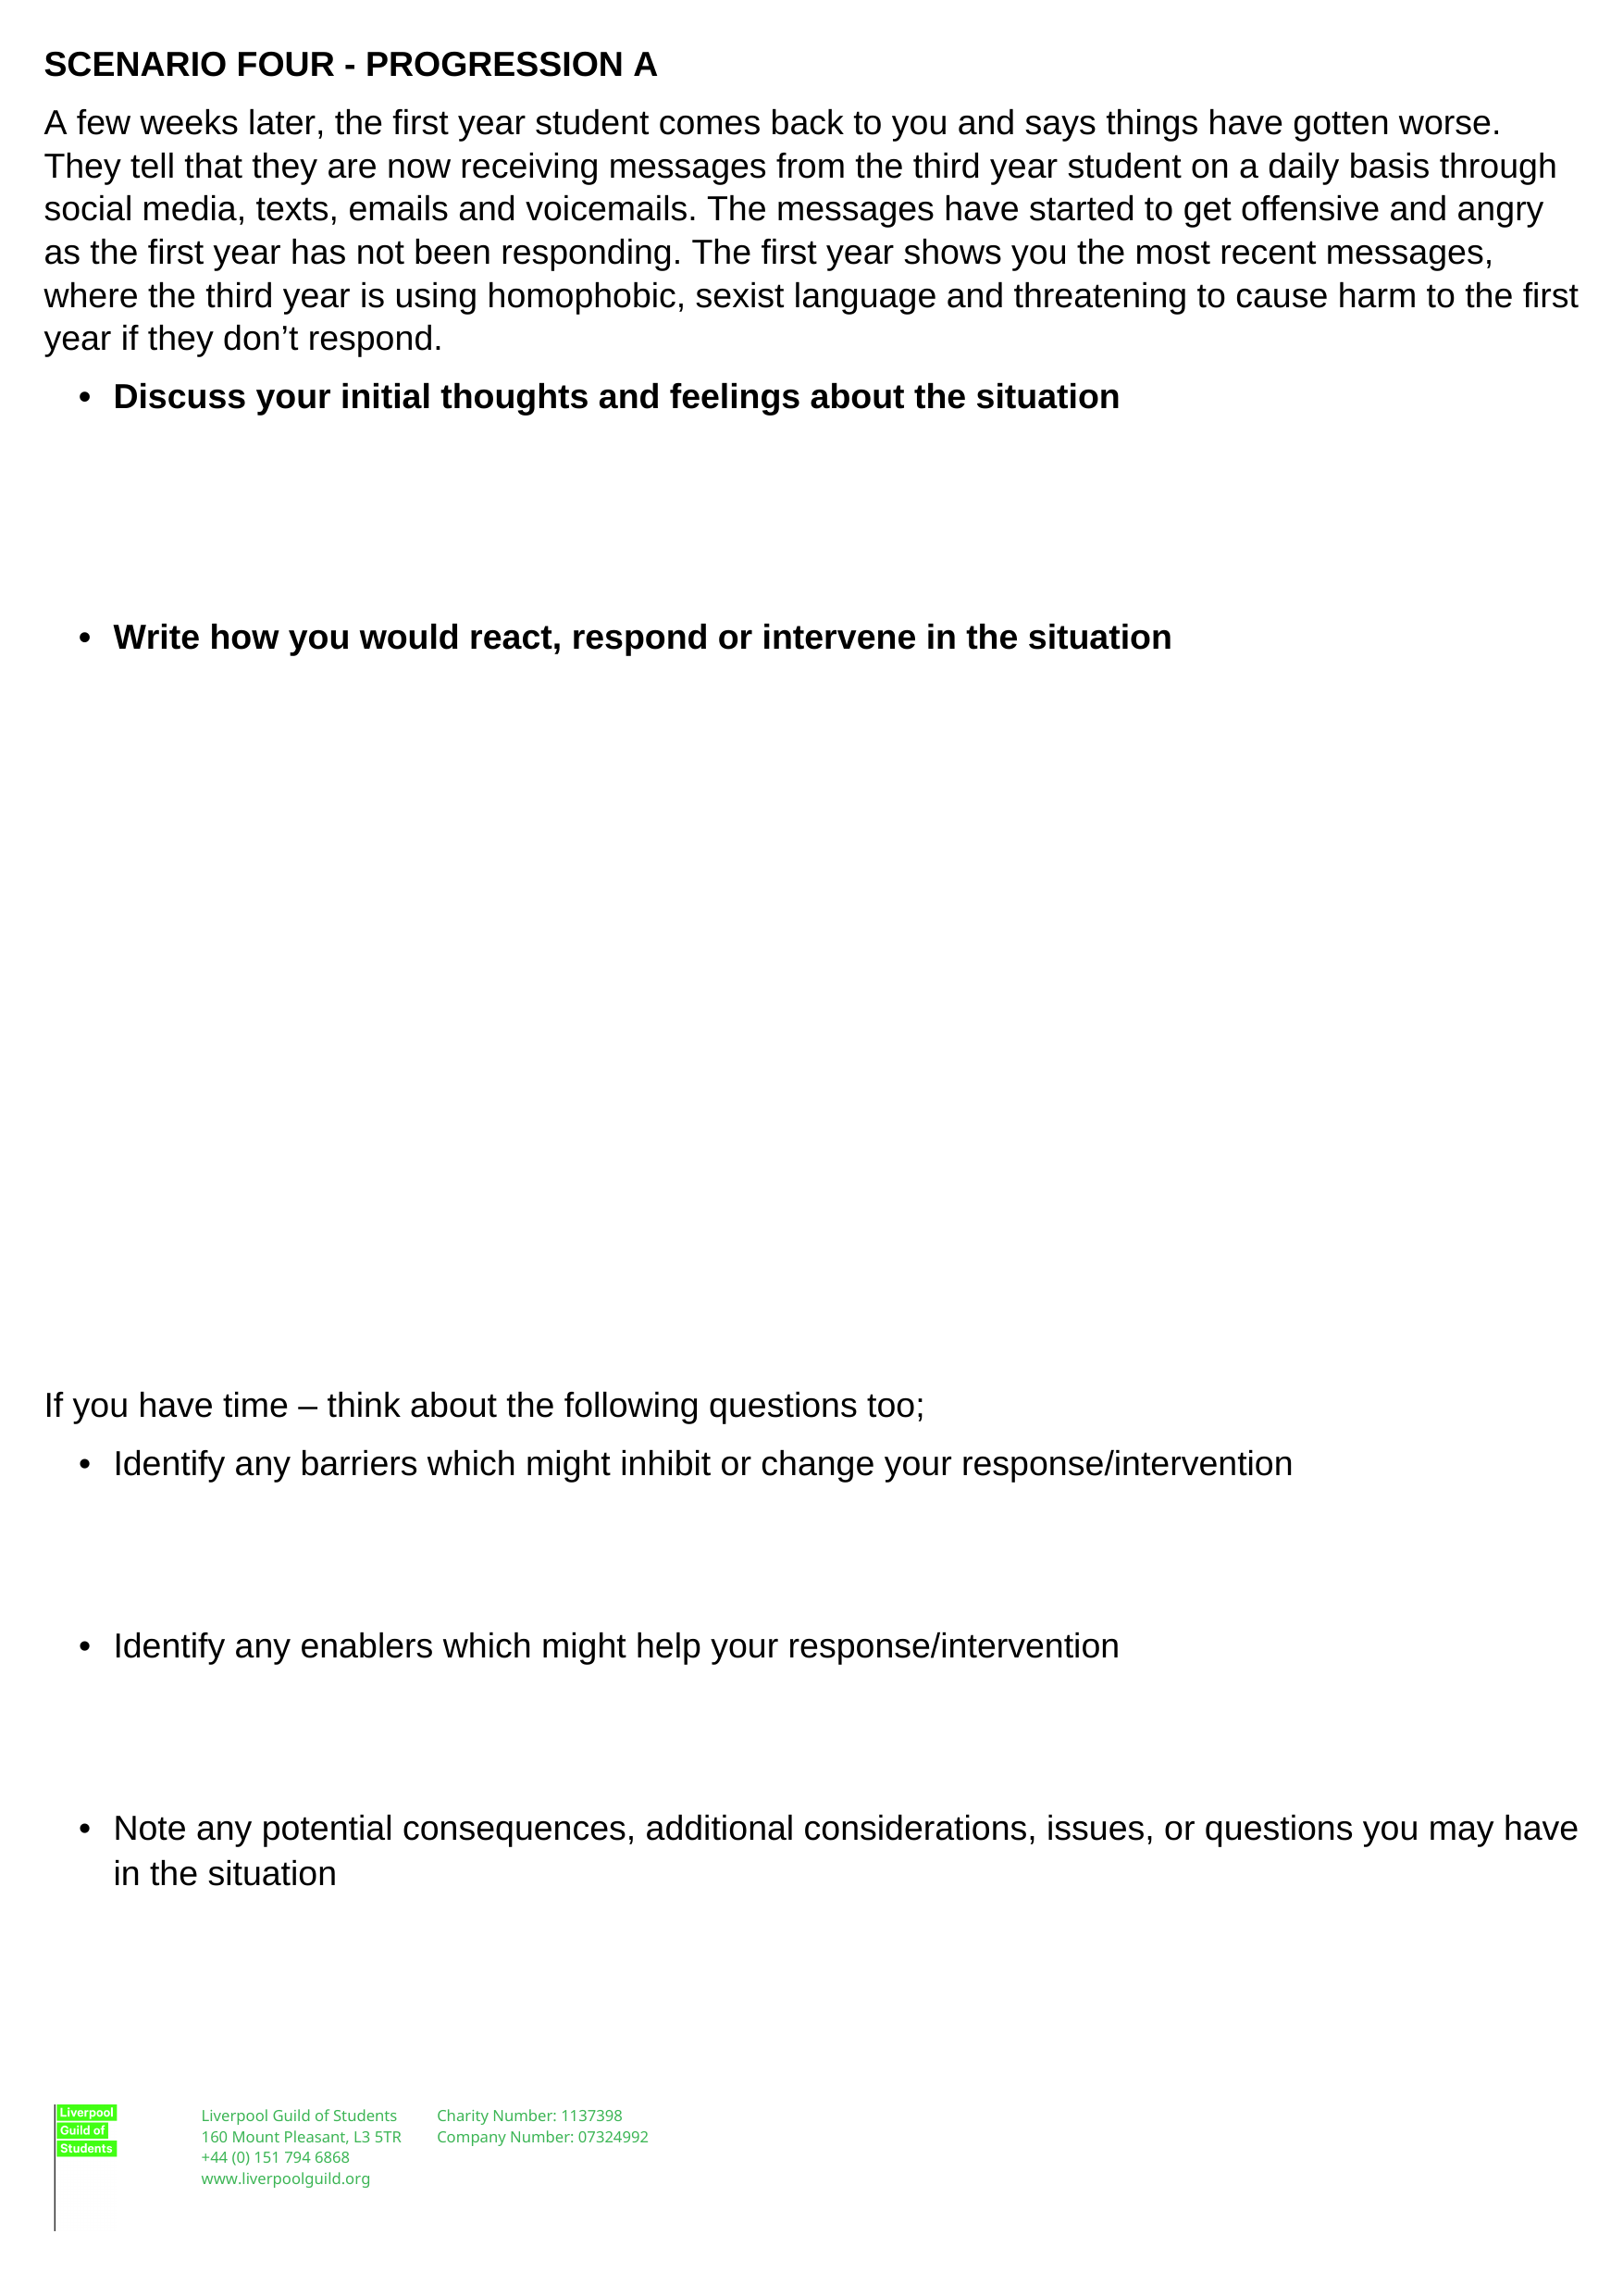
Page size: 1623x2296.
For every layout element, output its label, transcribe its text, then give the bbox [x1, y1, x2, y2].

list Discuss your initial thoughts and feelings about the situation [79, 377, 1580, 416]
text If you have time – think about the following questions too; [43, 1384, 1580, 1424]
list Write how you would react, respond or intervene in the situation [79, 617, 1580, 657]
list Note any potential consequences, additional considerations, issues, or questions you may have in the situation [79, 1807, 1580, 1893]
list Identify any enablers which might help your response/intervention [79, 1625, 1580, 1665]
picture [54, 2104, 118, 2231]
text SCENARIO FOUR - PROGRESSION A [43, 43, 1580, 83]
text A few weeks later, the first year student comes back to you and says things have gotten worse. They tell that they are now receiving messages from the third year student on a daily basis through social media, texts, emails and voicemails. The messages have started to get offensive and angry as the first year has not been responding. The first year shows you the most recent messages, where the third year is using homophobic, sexist language and threatening to cause harm to the first year if they don’t respond. [43, 103, 1580, 357]
list Identify any barriers which might inhibit or change your response/intervention [79, 1443, 1580, 1483]
